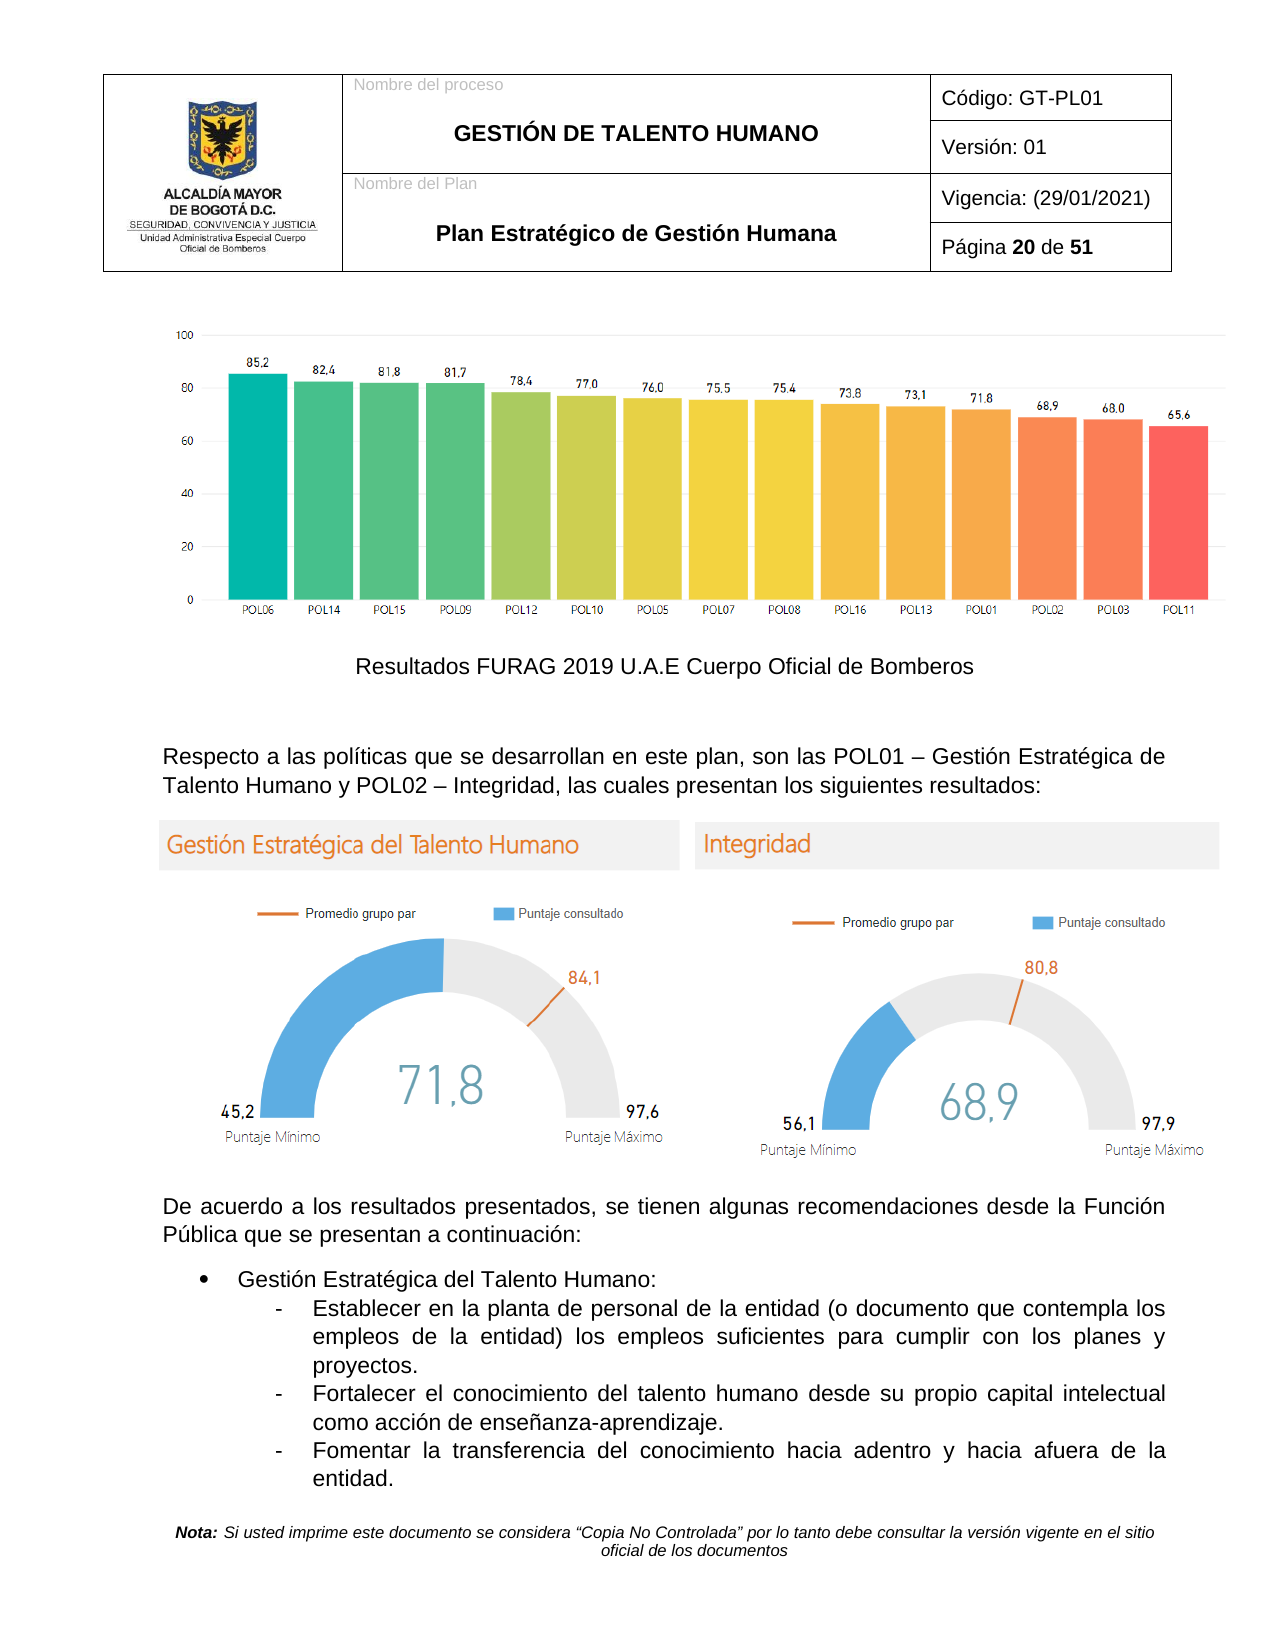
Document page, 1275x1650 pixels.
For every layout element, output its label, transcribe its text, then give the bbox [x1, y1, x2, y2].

text Respecto a las políticas que se desarrollan en este plan, son las POL01 – Gestión Estratégica de Talento Humano y POL02 – Integridad, las cuales presentan los siguientes resultados: [162, 743, 1167, 798]
picture [159, 820, 680, 1156]
list Fomentar la transferencia del conocimiento hacia adentro y hacia afuera de la entidad. [275, 1437, 1167, 1492]
list Establecer en la planta de personal de la entidad (o documento que contempla los empleos de la entidad) los empleos suficientes para cumplir con los planes y proyectos. [275, 1295, 1167, 1378]
picture [695, 822, 1220, 1172]
picture [125, 98, 318, 255]
text Resultados FURAG 2019 U.A.E Cuerpo Oficial de Bomberos [162, 653, 1167, 679]
picture [162, 318, 1226, 635]
list Gestión Estratégica del Talento Humano: [200, 1266, 1167, 1293]
list Fortalecer el conocimiento del talento humano desde su propio capital intelectual como acción de enseñanza-aprendizaje. [275, 1380, 1167, 1435]
